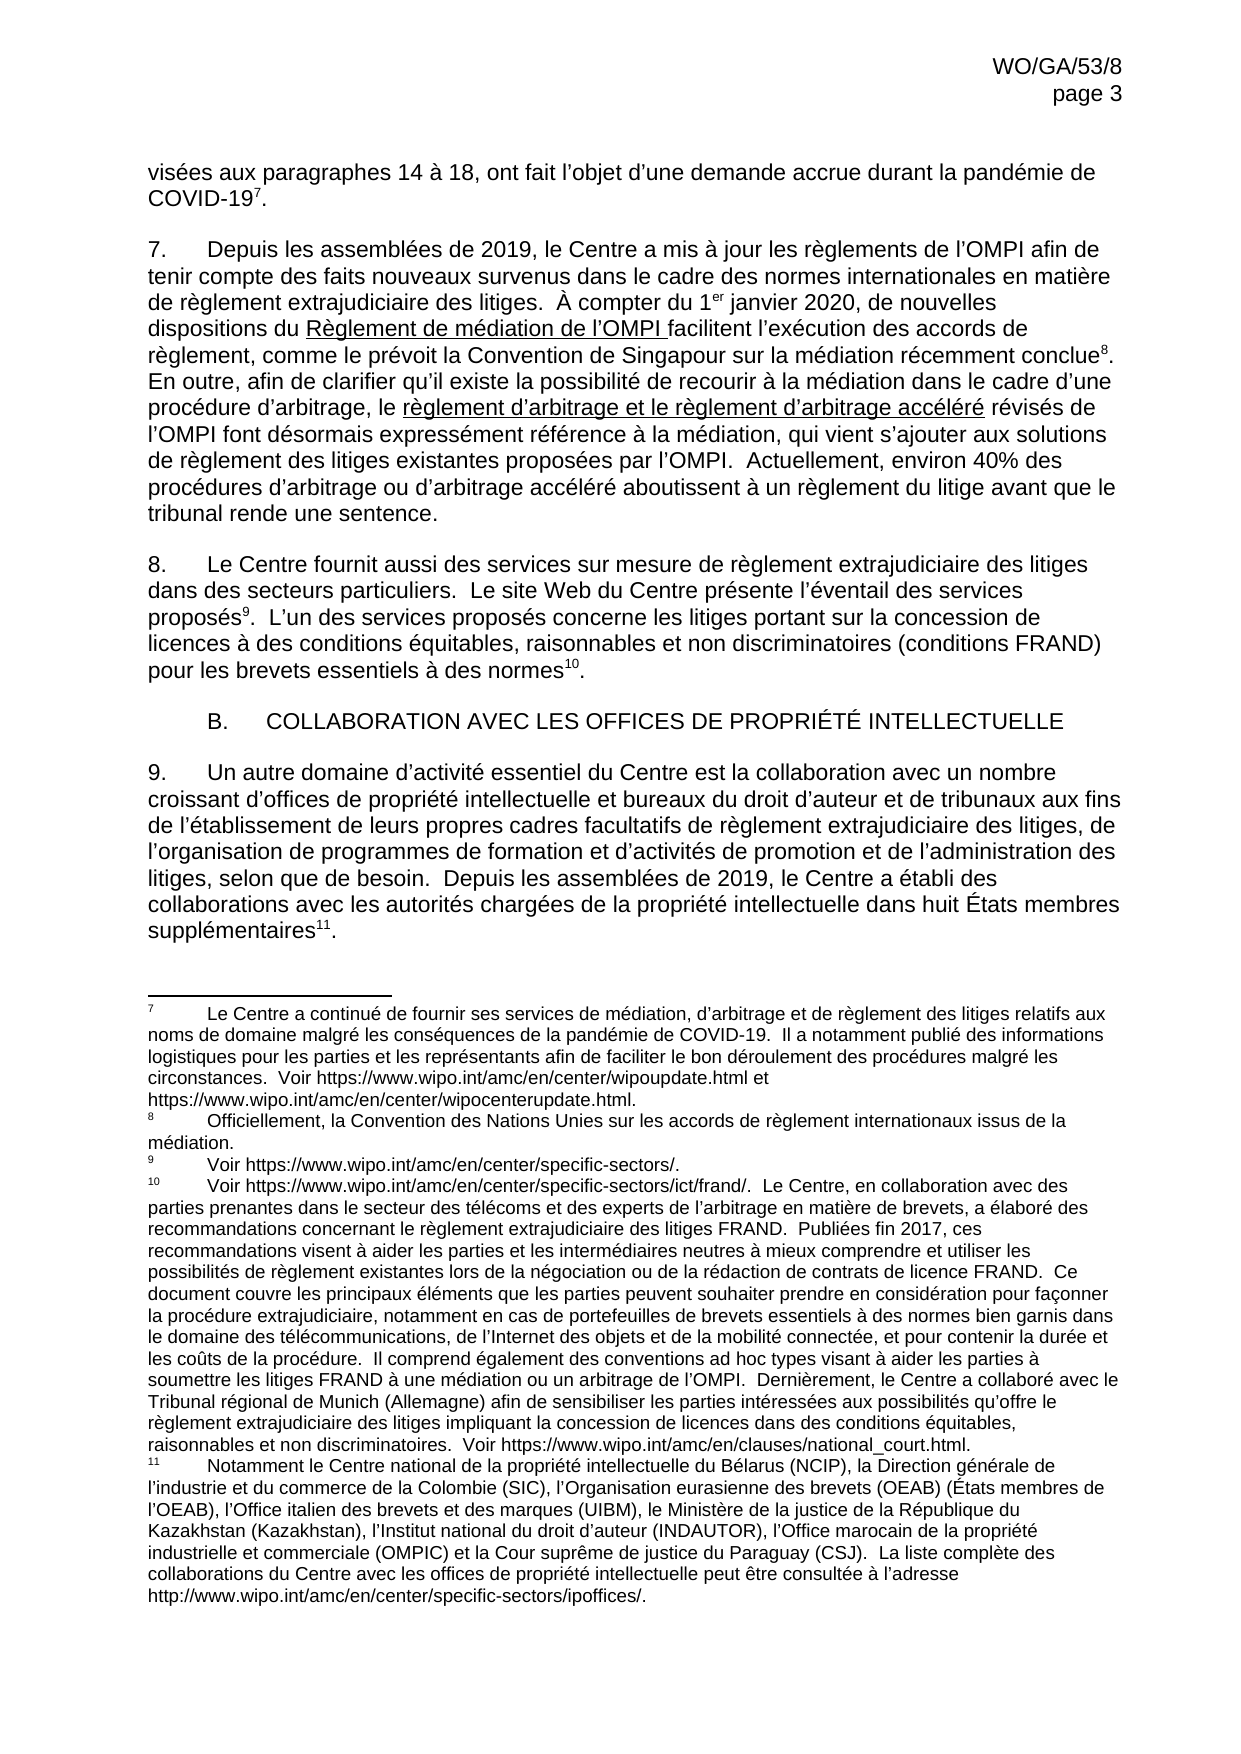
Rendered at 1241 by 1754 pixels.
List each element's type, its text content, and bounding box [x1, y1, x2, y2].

list Depuis les assemblées de 2019, le Centre a mis à jour les règlements de l’OMPI afin de tenir compte des faits nouveaux survenus dans le cadre des normes internationales en matière de règlement extrajudiciaire des litiges. À compter du 1er janvier 2020, de nouvelles dispositions du Règlement de médiation de l’OMPI facilitent l’exécution des accords de règlement, comme le prévoit la Convention de Singapour sur la médiation récemment conclue. En outre, afin de clarifier qu’il existe la possibilité de recourir à la médiation dans le cadre d’une procédure d’arbitrage, le règlement d’arbitrage et le règlement d’arbitrage accéléré révisés de l’OMPI font désormais expressément référence à la médiation, qui vient s’ajouter aux solutions de règlement des litiges existantes proposées par l’OMPI. Actuellement, environ 40% des procédures d’arbitrage ou d’arbitrage accéléré aboutissent à un règlement du litige avant que le tribunal rende une sentence. [148, 236, 1122, 526]
list Le Centre fournit aussi des services sur mesure de règlement extrajudiciaire des litiges dans des secteurs particuliers. Le site Web du Centre présente l’éventail des services proposés. L’un des services proposés concerne les litiges portant sur la concession de licences à des conditions équitables, raisonnables et non discriminatoires (conditions FRAND) pour les brevets essentiels à des normes. [148, 551, 1122, 683]
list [148, 158, 1122, 211]
list Un autre domaine d’activité essentiel du Centre est la collaboration avec un nombre croissant d’offices de propriété intellectuelle et bureaux du droit d’auteur et de tribunaux aux fins de l’établissement de leurs propres cadres facultatifs de règlement extrajudiciaire des litiges, de l’organisation de programmes de formation et d’activités de promotion et de l’administration des litiges, selon que de besoin. Depuis les assemblées de 2019, le Centre a établi des collaborations avec les autorités chargées de la propriété intellectuelle dans huit États membres supplémentaires. [148, 759, 1122, 944]
list B. COLLABORATION AVEC LES OFFICES DE PROPRIÉTÉ INTELLECTUELLE [148, 708, 1122, 734]
